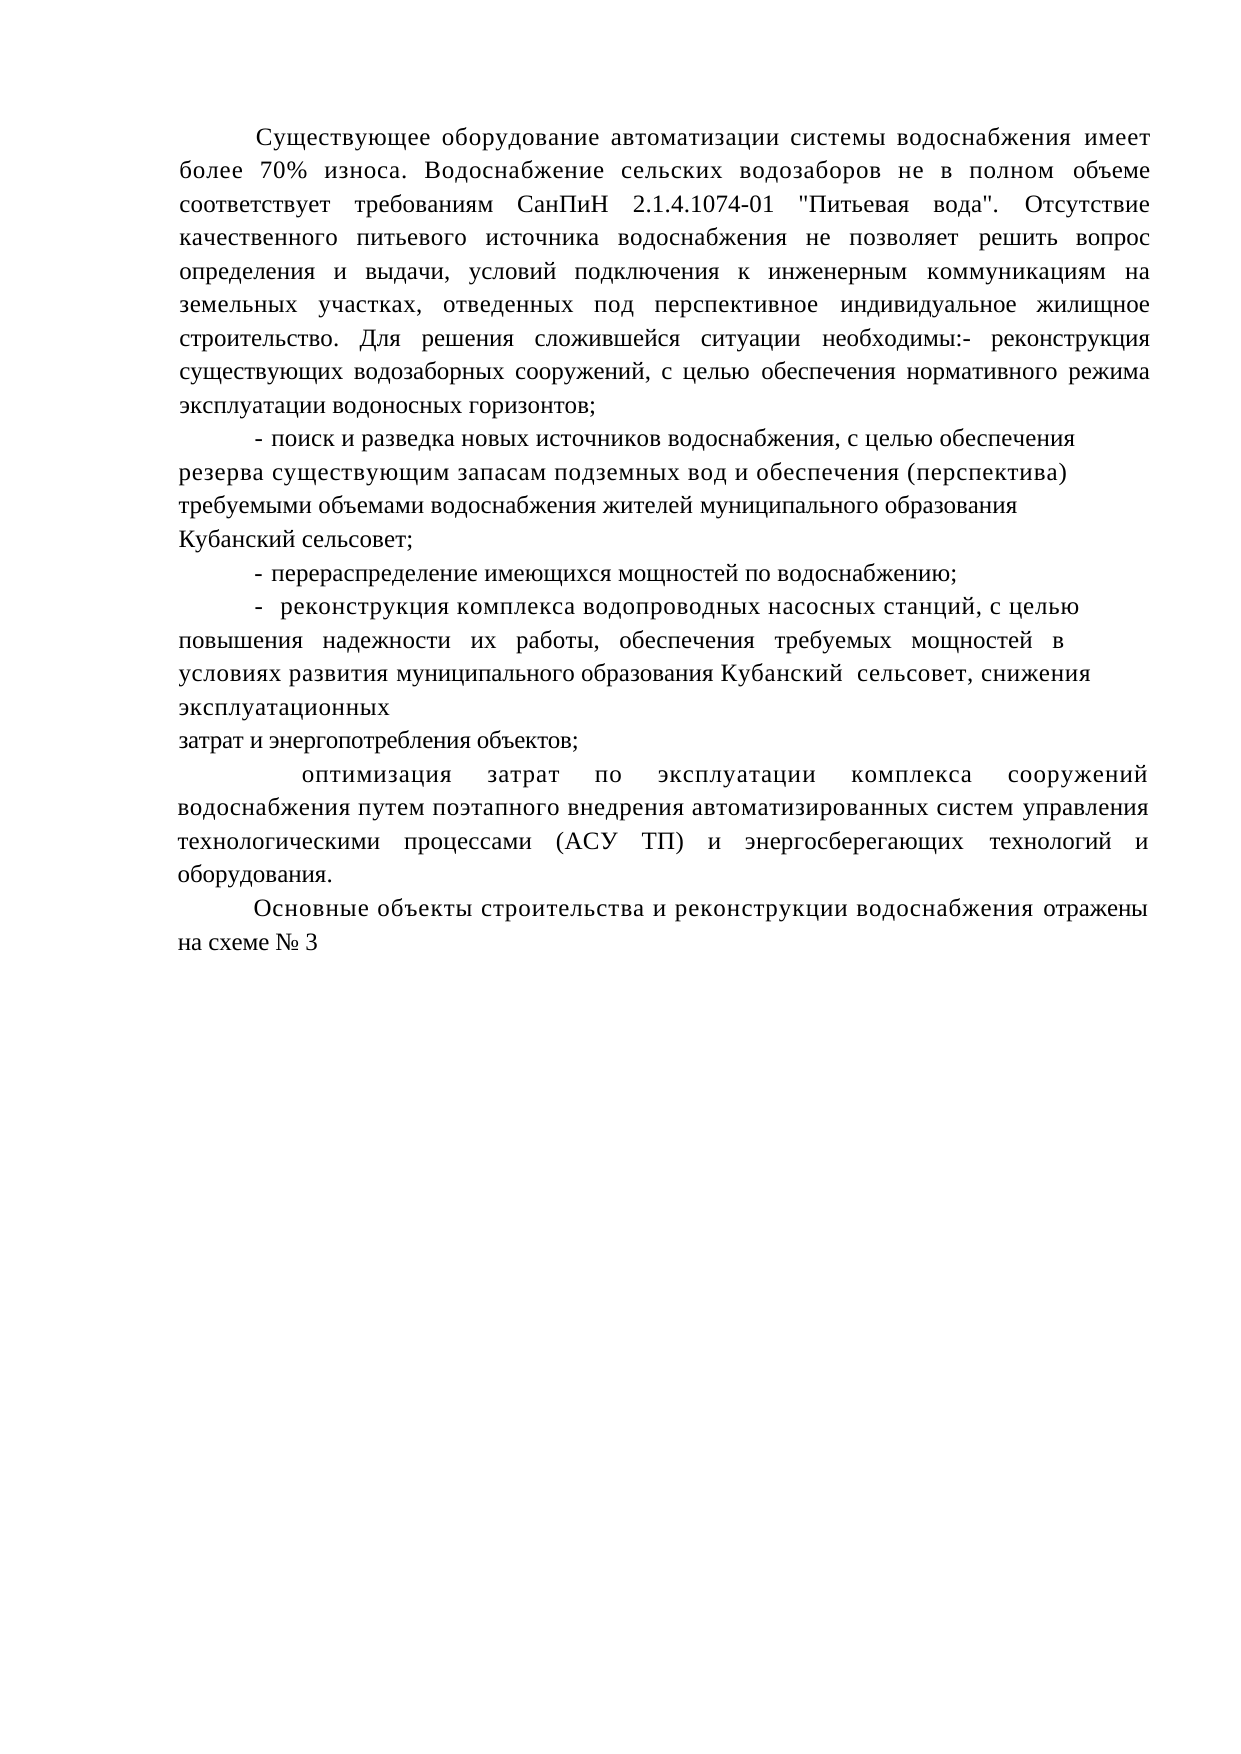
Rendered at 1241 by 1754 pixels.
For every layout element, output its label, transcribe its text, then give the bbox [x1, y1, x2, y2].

list перераспределение имеющихся мощностей по водоснабжению; [254, 554, 1152, 588]
list поиск и разведка новых источников водоснабжения, с целью обеспечения резерва существующим запасам подземных вод и обеспечения (перспектива) требуемыми объемами водоснабжения жителей муниципального образования Кубанский сельсовет; [178, 420, 1152, 554]
text Основные объекты строительства и реконструкции водоснабжения отражены на схеме № 3 [178, 889, 1148, 957]
text Существующее оборудование автоматизации системы водоснабжения имеет более 70% износа. Водоснабжение сельских водозаборов не в полном объеме соответствует требованиям СанПиН 2.1.4.1074-01 "Питьевая вода". Отсутствие качественного питьевого источника водоснабжения не позволяет решить вопрос определения и выдачи, условий подключения к инженерным коммуникациям на земельных участках, отведенных под перспективное индивидуальное жилищное строительство. Для решения сложившейся ситуации необходимы:- реконструкция существующих водозаборных сооружений, с целью обеспечения нормативного режима эксплуатации водоносных горизонтов; [179, 118, 1150, 420]
text оптимизация затрат по эксплуатации комплекса сооружений водоснабжения путем поэтапного внедрения автоматизированных систем управления технологическими процессами (АСУ ТП) и энергосберегающих технологий и оборудования. [177, 755, 1148, 889]
text - реконструкция комплекса водопроводных насосных станций, с целью повышения надежности их работы, обеспечения требуемых мощностей в условиях развития муниципального образования Кубанский сельсовет, снижения эксплуатационных затрат и энергопотребления объектов; [178, 588, 1152, 755]
